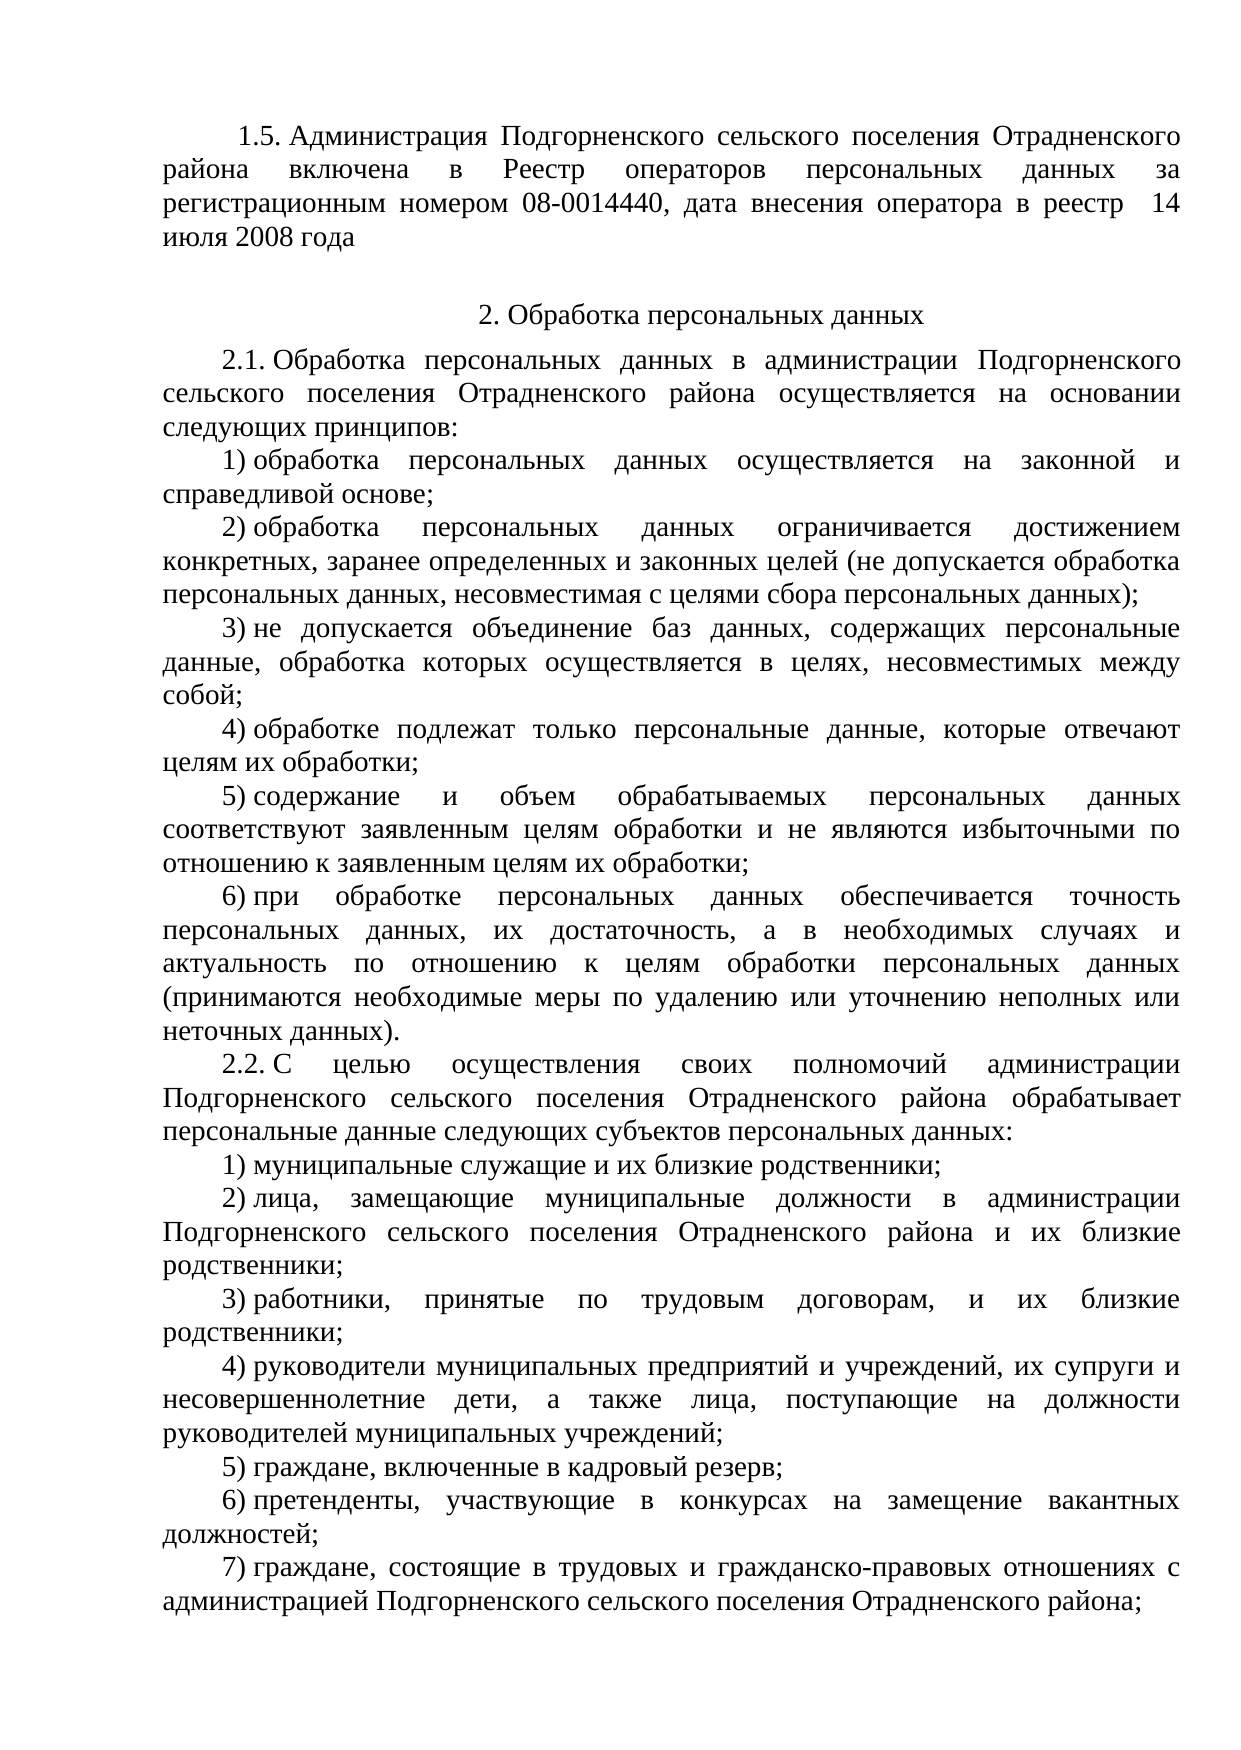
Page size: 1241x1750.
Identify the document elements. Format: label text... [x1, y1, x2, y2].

text 5) граждане, включенные в кадровый резерв; [162, 1449, 1181, 1482]
text 4) обработке подлежат только персональные данные, которые отвечают целям их обработки; [162, 711, 1181, 778]
text 7) граждане, состоящие в трудовых и гражданско-правовых отношениях с администрацией Подгорненского сельского поселения Отрадненского района; [162, 1549, 1181, 1616]
text 5) содержание и объем обрабатываемых персональных данных соответствуют заявленным целям обработки и не являются избыточными по отношению к заявленным целям их обработки; [162, 778, 1181, 878]
text 2) лица, замещающие муниципальные должности в администрации Подгорненского сельского поселения Отрадненского района и их близкие родственники; [162, 1180, 1181, 1281]
text 1) муниципальные служащие и их близкие родственники; [162, 1147, 1181, 1180]
text 4) руководители муниципальных предприятий и учреждений, их супруги и несовершеннолетние дети, а также лица, поступающие на должности руководителей муниципальных учреждений; [162, 1348, 1181, 1449]
text 3) не допускается объединение баз данных, содержащих персональные данные, обработка которых осуществляется в целях, несовместимых между собой; [162, 610, 1181, 711]
text 6) при обработке персональных данных обеспечивается точность персональных данных, их достаточность, а в необходимых случаях и актуальность по отношению к целям обработки персональных данных (принимаются необходимые меры по удалению или уточнению неполных или неточных данных). [162, 878, 1181, 1046]
text 2.1. Обработка персональных данных в администрации Подгорненского сельского поселения Отрадненского района осуществляется на основании следующих принципов: [162, 342, 1181, 442]
text 6) претенденты, участвующие в конкурсах на замещение вакантных должностей; [162, 1482, 1181, 1549]
text 2) обработка персональных данных ограничивается достижением конкретных, заранее определенных и законных целей (не допускается обработка персональных данных, несовместимая с целями сбора персональных данных); [162, 509, 1181, 610]
text 3) работники, принятые по трудовым договорам, и их близкие родственники; [162, 1281, 1181, 1348]
text 2.2. С целью осуществления своих полномочий администрации Подгорненского сельского поселения Отрадненского района обрабатывает персональные данные следующих субъектов персональных данных: [162, 1046, 1181, 1147]
subtitle 2. Обработка персональных данных [162, 297, 1181, 331]
text 1.5. Администрация Подгорненского сельского поселения Отрадненского района включена в Реестр операторов персональных данных за регистрационным номером 08-0014440, дата внесения оператора в реестр 14 июля 2008 года [162, 118, 1181, 252]
text 1) обработка персональных данных осуществляется на законной и справедливой основе; [162, 442, 1181, 509]
